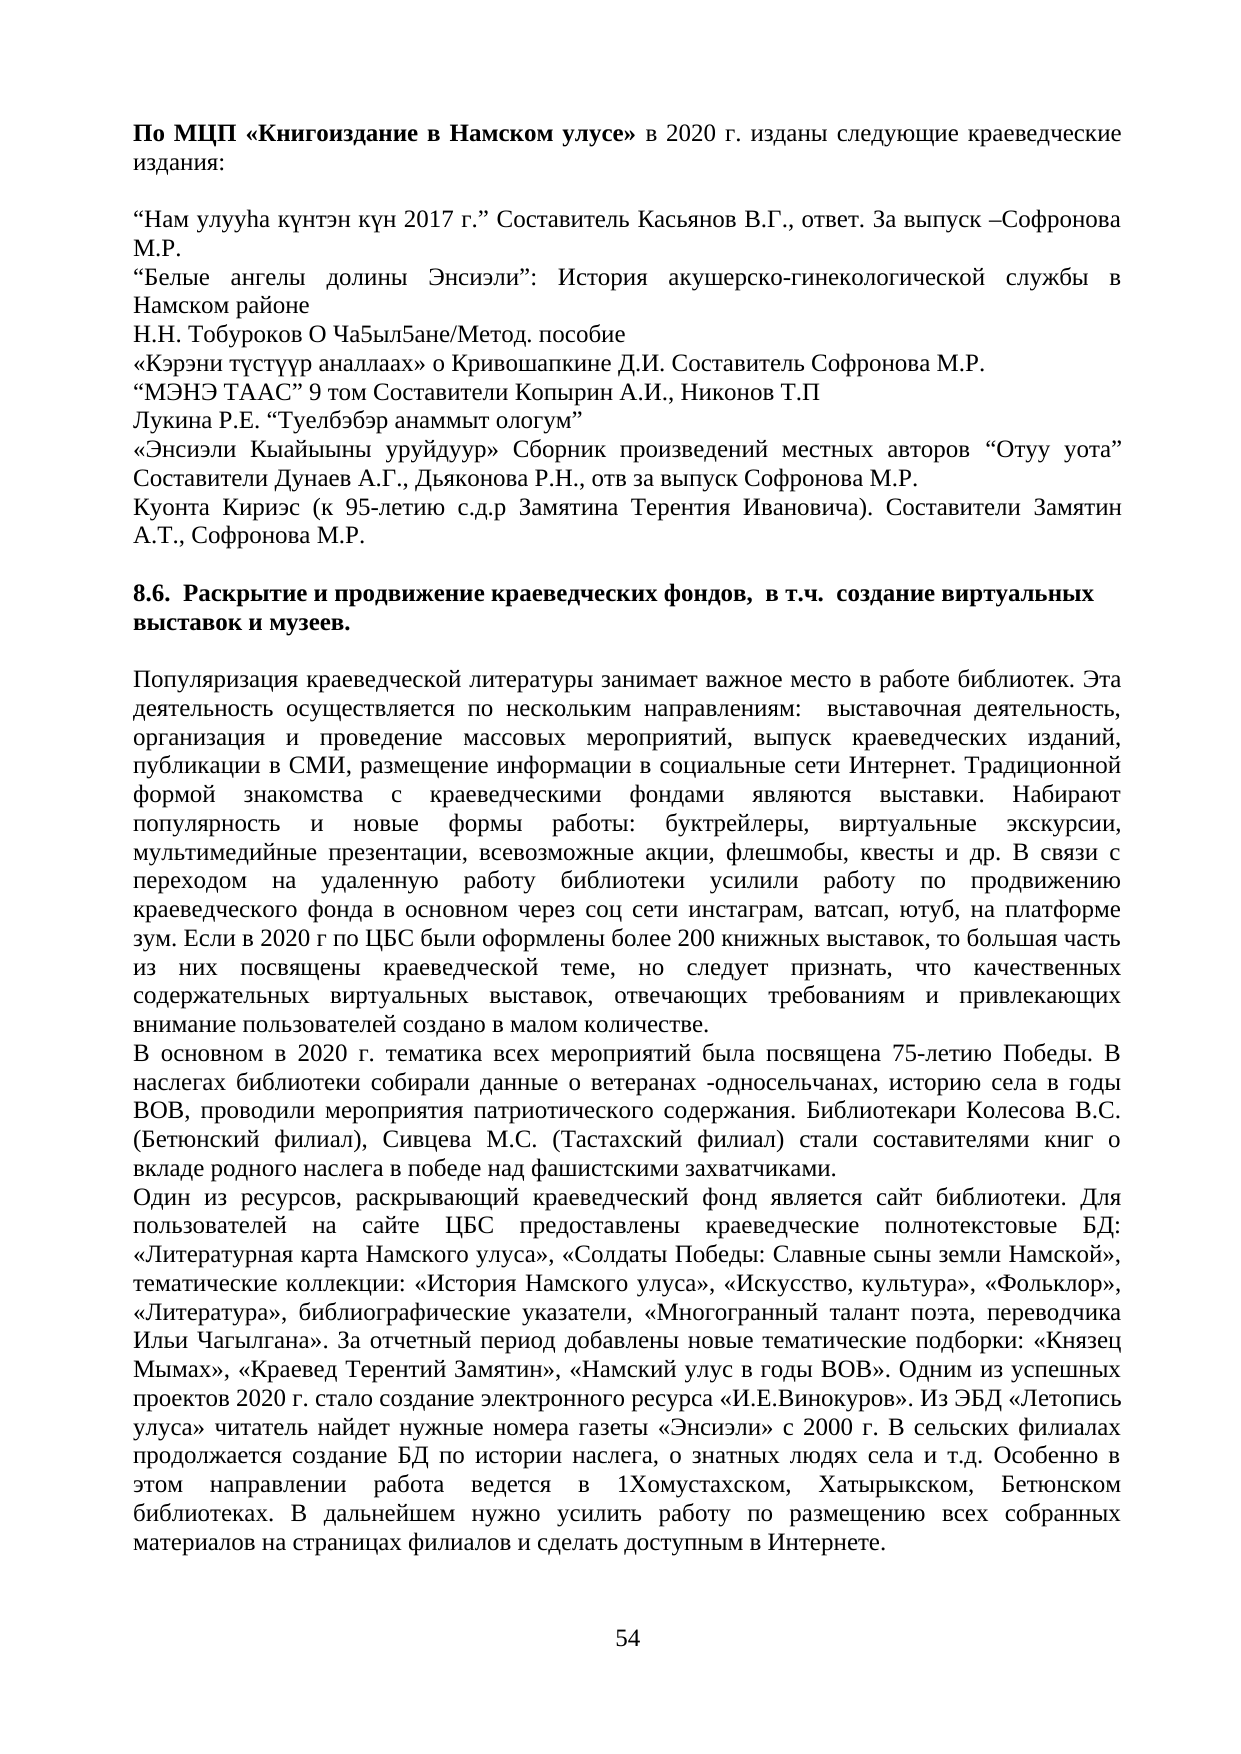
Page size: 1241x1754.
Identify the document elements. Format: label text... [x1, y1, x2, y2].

text «Кэрэни түстүүр аналлаах» о Кривошапкине Д.И. Составитель Софронова М.Р. [133, 348, 1122, 377]
text 8.6. Раскрытие и продвижение краеведческих фондов, в т.ч. создание виртуальных выставок и музеев. [133, 578, 1122, 636]
text “Белые ангелы долины Энсиэли”: История акушерско-гинекологической службы в Намском районе [133, 262, 1122, 319]
text По МЦП «Книгоиздание в Намском улусе» в 2020 г. изданы следующие краеведческие издания: [133, 118, 1122, 176]
text «Энсиэли Кыайыыны уруйдуур» Сборник произведений местных авторов “Отуу уота” Составители Дунаев А.Г., Дьяконова Р.Н., отв за выпуск Софронова М.Р. [133, 434, 1122, 492]
text Лукина Р.Е. “Туелбэбэр анаммыт ологум” [133, 406, 1122, 434]
text “МЭНЭ ТААС” 9 том Составители Копырин А.И., Никонов Т.П [133, 377, 1122, 406]
text Популяризация краеведческой литературы занимает важное место в работе библиотек. Эта деятельность осуществляется по нескольким направлениям: выставочная деятельность, организация и проведение массовых мероприятий, выпуск краеведческих изданий, публикации в СМИ, размещение информации в социальные сети Интернет. Традиционной формой знакомства с краеведческими фондами являются выставки. Набирают популярность и новые формы работы: буктрейлеры, виртуальные экскурсии, мультимедийные презентации, всевозможные акции, флешмобы, квесты и др. В связи с переходом на удаленную работу библиотеки усилили работу по продвижению краеведческого фонда в основном через соц сети инстаграм, ватсап, ютуб, на платформе зум. Если в 2020 г по ЦБС были оформлены более 200 книжных выставок, то большая часть из них посвящены краеведческой теме, но следует признать, что качественных содержательных виртуальных выставок, отвечающих требованиям и привлекающих внимание пользователей создано в малом количестве. [133, 664, 1122, 1038]
text Куонта Кириэс (к 95-летию с.д.р Замятина Терентия Ивановича). Составители Замятин А.Т., Софронова М.Р. [133, 492, 1122, 549]
text Н.Н. Тобуроков О Ча5ыл5ане/Метод. пособие [133, 319, 1122, 348]
text “Нам улууһа күнтэн күн 2017 г.” Составитель Касьянов В.Г., ответ. За выпуск –Софронова М.Р. [133, 204, 1122, 262]
text Один из ресурсов, раскрывающий краеведческий фонд является сайт библиотеки. Для пользователей на сайте ЦБС предоставлены краеведческие полнотекстовые БД: «Литературная карта Намского улуса», «Солдаты Победы: Славные сыны земли Намской», тематические коллекции: «История Намского улуса», «Искусство, культура», «Фольклор», «Литература», библиографические указатели, «Многогранный талант поэта, переводчика Ильи Чагылгана». За отчетный период добавлены новые тематические подборки: «Князец Мымах», «Краевед Терентий Замятин», «Намский улус в годы ВОВ». Одним из успешных проектов 2020 г. стало создание электронного ресурса «И.Е.Винокуров». Из ЭБД «Летопись улуса» читатель найдет нужные номера газеты «Энсиэли» с 2000 г. В сельских филиалах продолжается создание БД по истории наслега, о знатных людях села и т.д. Особенно в этом направлении работа ведется в 1Хомустахском, Хатырыкском, Бетюнском библиотеках. В дальнейшем нужно усилить работу по размещению всех собранных материалов на страницах филиалов и сделать доступным в Интернете. [133, 1182, 1122, 1556]
text В основном в 2020 г. тематика всех мероприятий была посвящена 75-летию Победы. В наслегах библиотеки собирали данные о ветеранах -односельчанах, историю села в годы ВОВ, проводили мероприятия патриотического содержания. Библиотекари Колесова В.С. (Бетюнский филиал), Сивцева М.С. (Тастахский филиал) стали составителями книг о вкладе родного наслега в победе над фашистскими захватчиками. [133, 1038, 1122, 1182]
